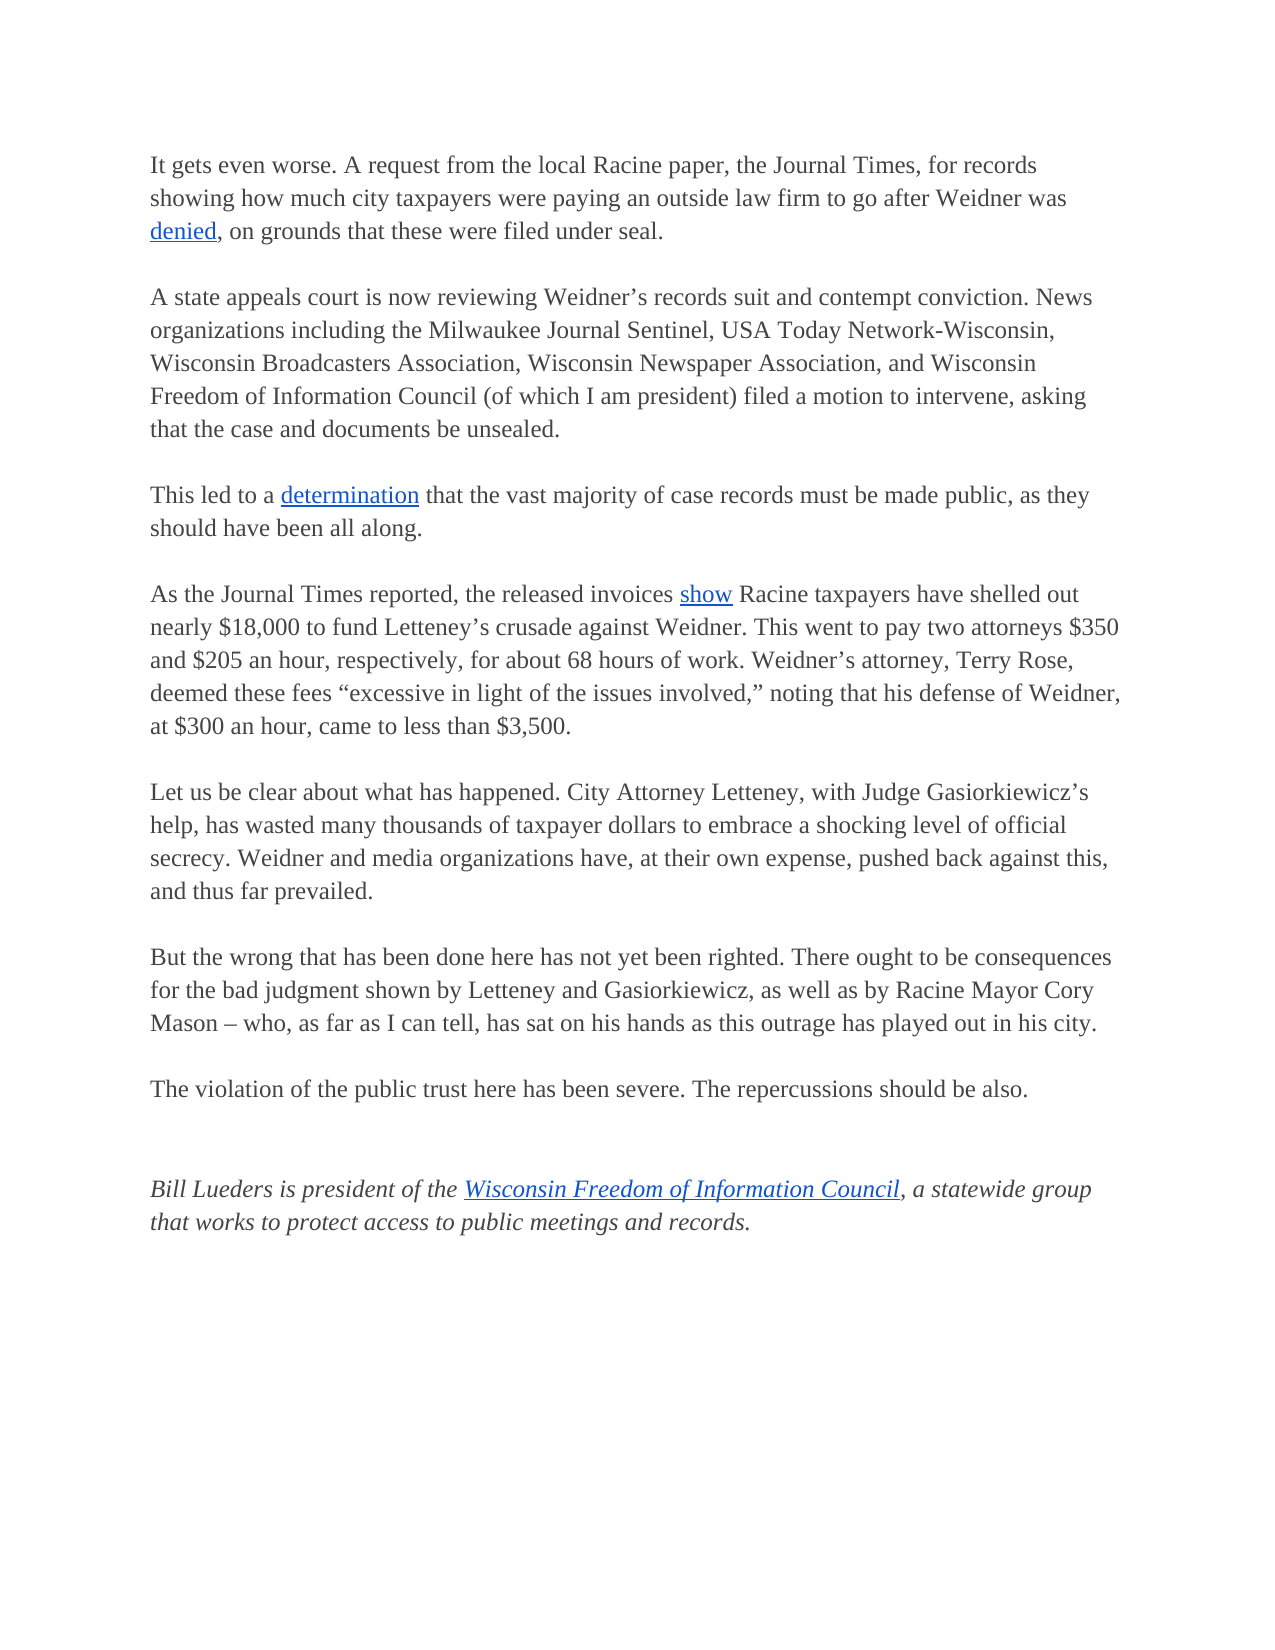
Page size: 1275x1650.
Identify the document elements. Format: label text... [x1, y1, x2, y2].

text Bill Lueders is president of the Wisconsin Freedom of Information Council, a statewide group that works to protect access to public meetings and records. [150, 1174, 1125, 1235]
text Let us be clear about what has happened. City Attorney Letteney, with Judge Gasiorkiewicz’s help, has wasted many thousands of taxpayer dollars to embrace a shocking level of official secrecy. Weidner and media organizations have, at their own expense, pushed back against this, and thus far prevailed. [150, 777, 1125, 905]
text A state appeals court is now reviewing Weidner’s records suit and contempt conviction. News organizations including the Milwaukee Journal Sentinel, USA Today Network-Wisconsin, Wisconsin Broadcasters Association, Wisconsin Newspaper Association, and Wisconsin Freedom of Information Council (of which I am president) filed a motion to intervene, asking that the case and documents be unsealed. [150, 282, 1125, 443]
text As the Journal Times reported, the released invoices show Racine taxpayers have shelled out nearly $18,000 to fund Letteney’s crusade against Weidner. This went to pay two attorneys $350 and $205 an hour, respectively, for about 68 hours of work. Weidner’s attorney, Terry Rose, deemed these fees “excessive in light of the issues involved,” noting that his defense of Weidner, at $300 an hour, came to less than $3,500. [150, 579, 1125, 740]
text This led to a determination that the vast majority of case records must be made public, as they should have been all along. [150, 480, 1125, 542]
text The violation of the public trust here has been severe. The repercussions should be also. [150, 1074, 1125, 1103]
text It gets even worse. A request from the local Racine paper, the Journal Times, for records showing how much city taxpayers were paying an outside law firm to go after Weidner was denied, on grounds that these were filed under seal. [150, 150, 1125, 245]
text But the wrong that has been done here has not yet been righted. There ought to be consequences for the bad judgment shown by Letteney and Gasiorkiewicz, as well as by Racine Mayor Cory Mason – who, as far as I can tell, has sat on his hands as this outrage has played out in his city. [150, 942, 1125, 1037]
